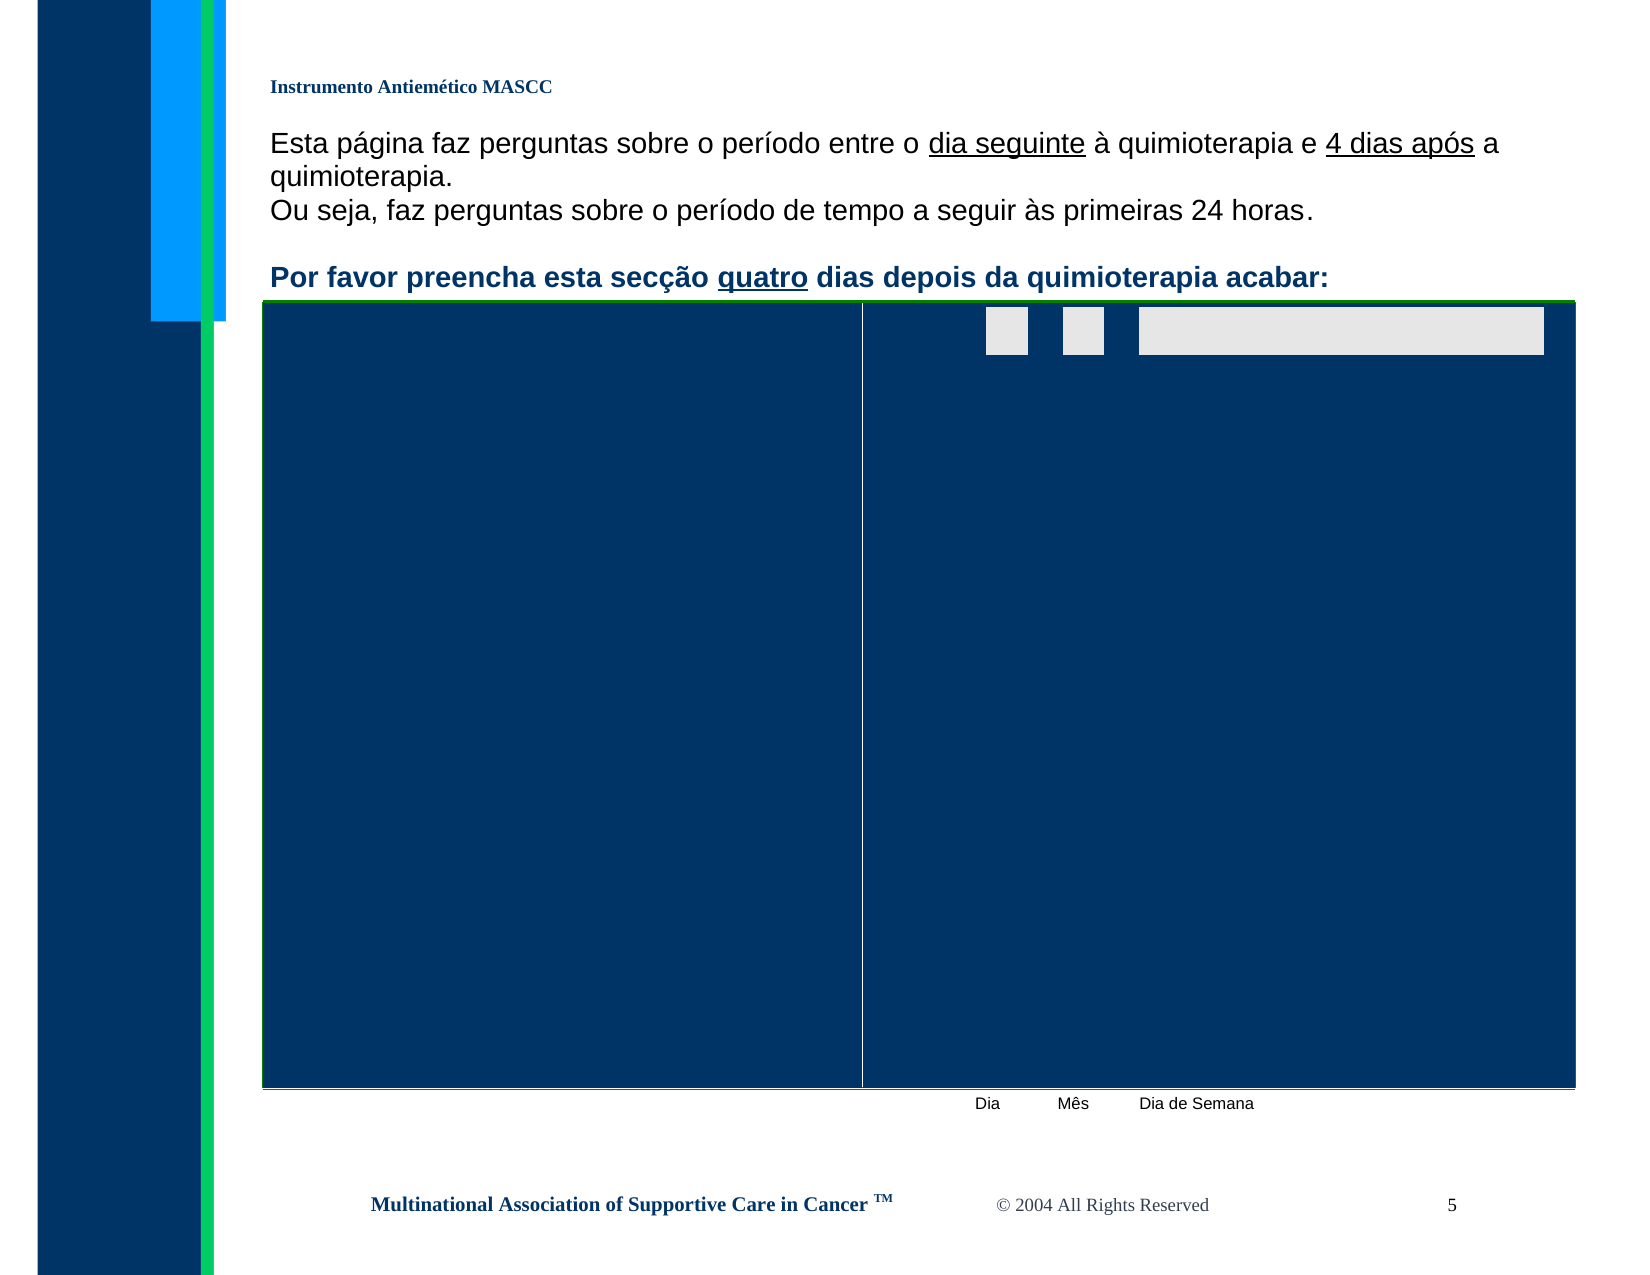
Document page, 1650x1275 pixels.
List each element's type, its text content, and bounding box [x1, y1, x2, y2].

text Por favor preencha esta secção quatro dias depois da quimioterapia acabar: [270, 260, 1575, 293]
table_header [263, 303, 862, 1088]
text Dia Mês Dia de Semana [289, 1094, 1575, 1113]
text Esta página faz perguntas sobre o período entre o dia seguinte à quimioterapia e 4 dias após a quimioterapia. [270, 126, 1575, 193]
table_header [1116, 303, 1575, 1088]
text Ou seja, faz perguntas sobre o período de tempo a seguir às primeiras 24 horas. [270, 193, 1575, 226]
subtitle Instrumento Antiemético MASCC [270, 75, 1575, 113]
table_header [863, 303, 1116, 1088]
